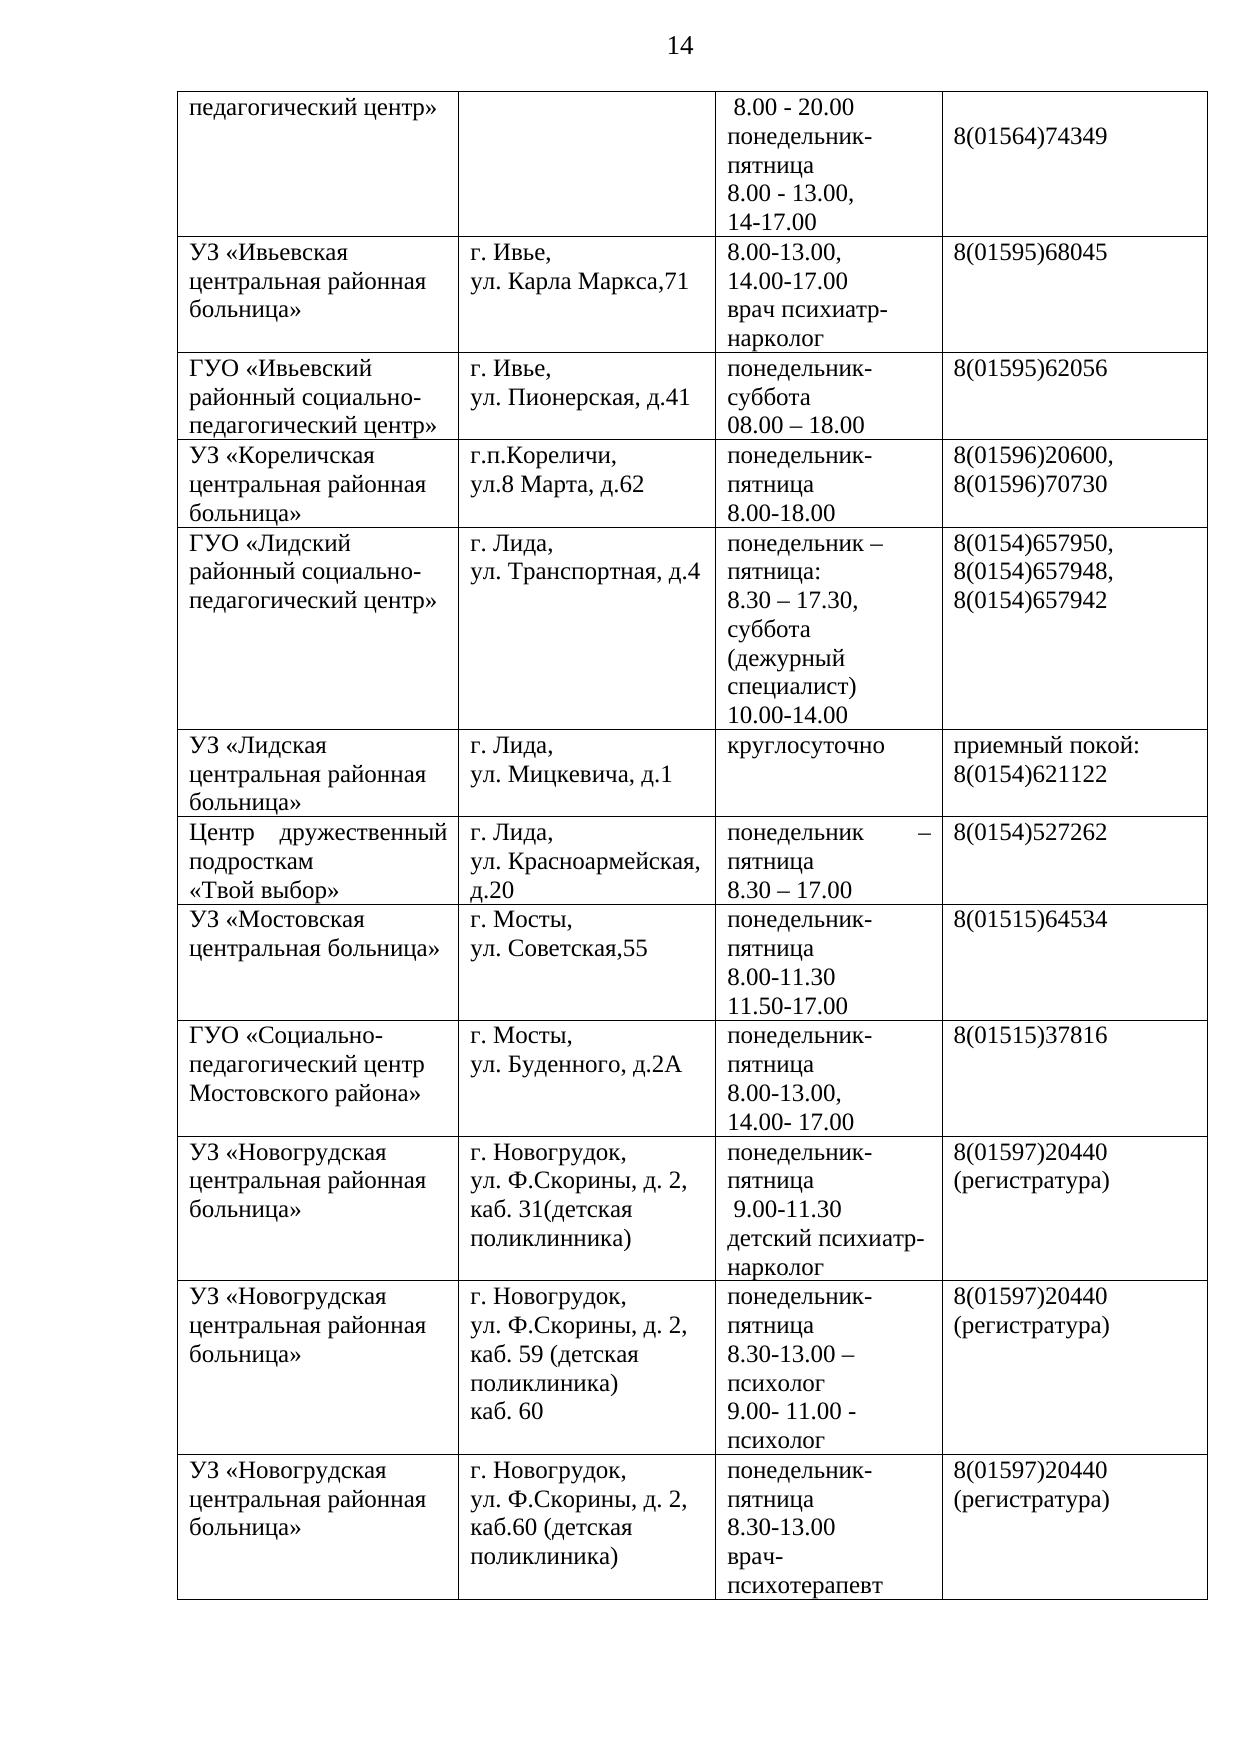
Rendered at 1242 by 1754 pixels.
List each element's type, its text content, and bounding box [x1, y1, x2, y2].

table_cell 8(01595)68045 [943, 237, 1207, 352]
table_cell 8(0154)527262 [943, 817, 1207, 903]
table_cell УЗ «Новогрудская центральная районная больница» [178, 1455, 458, 1599]
table_cell г. Мосты, ул. Буденного, д.2А [459, 1021, 715, 1136]
table_cell понедельник-пятница 9.00-11.30 детский психиатр-нарколог [716, 1137, 942, 1280]
table_cell 8(0154)657950, 8(0154)657948, 8(0154)657942 [943, 528, 1207, 729]
table_cell г. Новогрудок, ул. Ф.Скорины, д. 2, каб. 31(детская поликлинника) [459, 1137, 715, 1280]
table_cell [459, 92, 715, 236]
table_cell Центр дружественный подросткам «Твой выбор» [178, 817, 458, 903]
table_cell 8(01597)20440 (регистратура) [943, 1281, 1207, 1454]
table_cell г. Новогрудок, ул. Ф.Скорины, д. 2, каб.60 (детская поликлиника) [459, 1455, 715, 1599]
table_cell ГУО «Ивьевский районный социально-педагогический центр» [178, 353, 458, 439]
table_cell г. Лида, ул. Транспортная, д.4 [459, 528, 715, 729]
table_cell понедельник – пятница: 8.30 – 17.30, суббота (дежурный специалист) 10.00-14.00 [716, 528, 942, 729]
table_cell круглосуточно [716, 730, 942, 816]
table_cell 8(01515)64534 [943, 905, 1207, 1019]
table_cell понедельник-пятница 8.30-13.00 врач-психотерапевт [716, 1455, 942, 1599]
table_cell УЗ «Новогрудская центральная районная больница» [178, 1137, 458, 1280]
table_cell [943, 92, 1207, 236]
table_cell понедельник-пятница 8.00-11.30 11.50-17.00 [716, 905, 942, 1019]
table_cell 8.00-13.00, 14.00-17.00 врач психиатр-нарколог [716, 237, 942, 352]
table_cell 8(01597)20440 (регистратура) [943, 1455, 1207, 1599]
table_cell 8(01597)20440 (регистратура) [943, 1137, 1207, 1280]
table_cell г. Ивье, ул. Карла Маркса,71 [459, 237, 715, 352]
table_cell понедельник-пятница 8.00-13.00, 14.00- 17.00 [716, 1021, 942, 1136]
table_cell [178, 92, 458, 236]
table_cell УЗ «Кореличская центральная районная больница» [178, 440, 458, 527]
table_cell г. Мосты, ул. Советская,55 [459, 905, 715, 1019]
table_cell 8(01595)62056 [943, 353, 1207, 439]
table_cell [716, 92, 942, 236]
table_cell УЗ «Мостовская центральная больница» [178, 905, 458, 1019]
table_cell г.п.Кореличи, ул.8 Марта, д.62 [459, 440, 715, 527]
table_cell УЗ «Ивьевская центральная районная больница» [178, 237, 458, 352]
table_cell 8(01515)37816 [943, 1021, 1207, 1136]
table_cell понедельник-суббота 08.00 – 18.00 [716, 353, 942, 439]
table_cell приемный покой: 8(0154)621122 [943, 730, 1207, 816]
table_cell понедельник-пятница 8.00-18.00 [716, 440, 942, 527]
table_cell г. Лида, ул. Красноармейская, д.20 [459, 817, 715, 903]
table_cell УЗ «Лидская центральная районная больница» [178, 730, 458, 816]
table_cell ГУО «Социально-педагогический центр Мостовского района» [178, 1021, 458, 1136]
table_cell УЗ «Новогрудская центральная районная больница» [178, 1281, 458, 1454]
table_cell г. Ивье, ул. Пионерская, д.41 [459, 353, 715, 439]
table_cell понедельник-пятница 8.30-13.00 – психолог 9.00- 11.00 - психолог [716, 1281, 942, 1454]
table_cell г. Лида, ул. Мицкевича, д.1 [459, 730, 715, 816]
table_cell понедельник – пятница 8.30 – 17.00 [716, 817, 942, 903]
table_cell 8(01596)20600, 8(01596)70730 [943, 440, 1207, 527]
table_cell г. Новогрудок, ул. Ф.Скорины, д. 2, каб. 59 (детская поликлиника) каб. 60 [459, 1281, 715, 1454]
table_cell ГУО «Лидский районный социально-педагогический центр» [178, 528, 458, 729]
